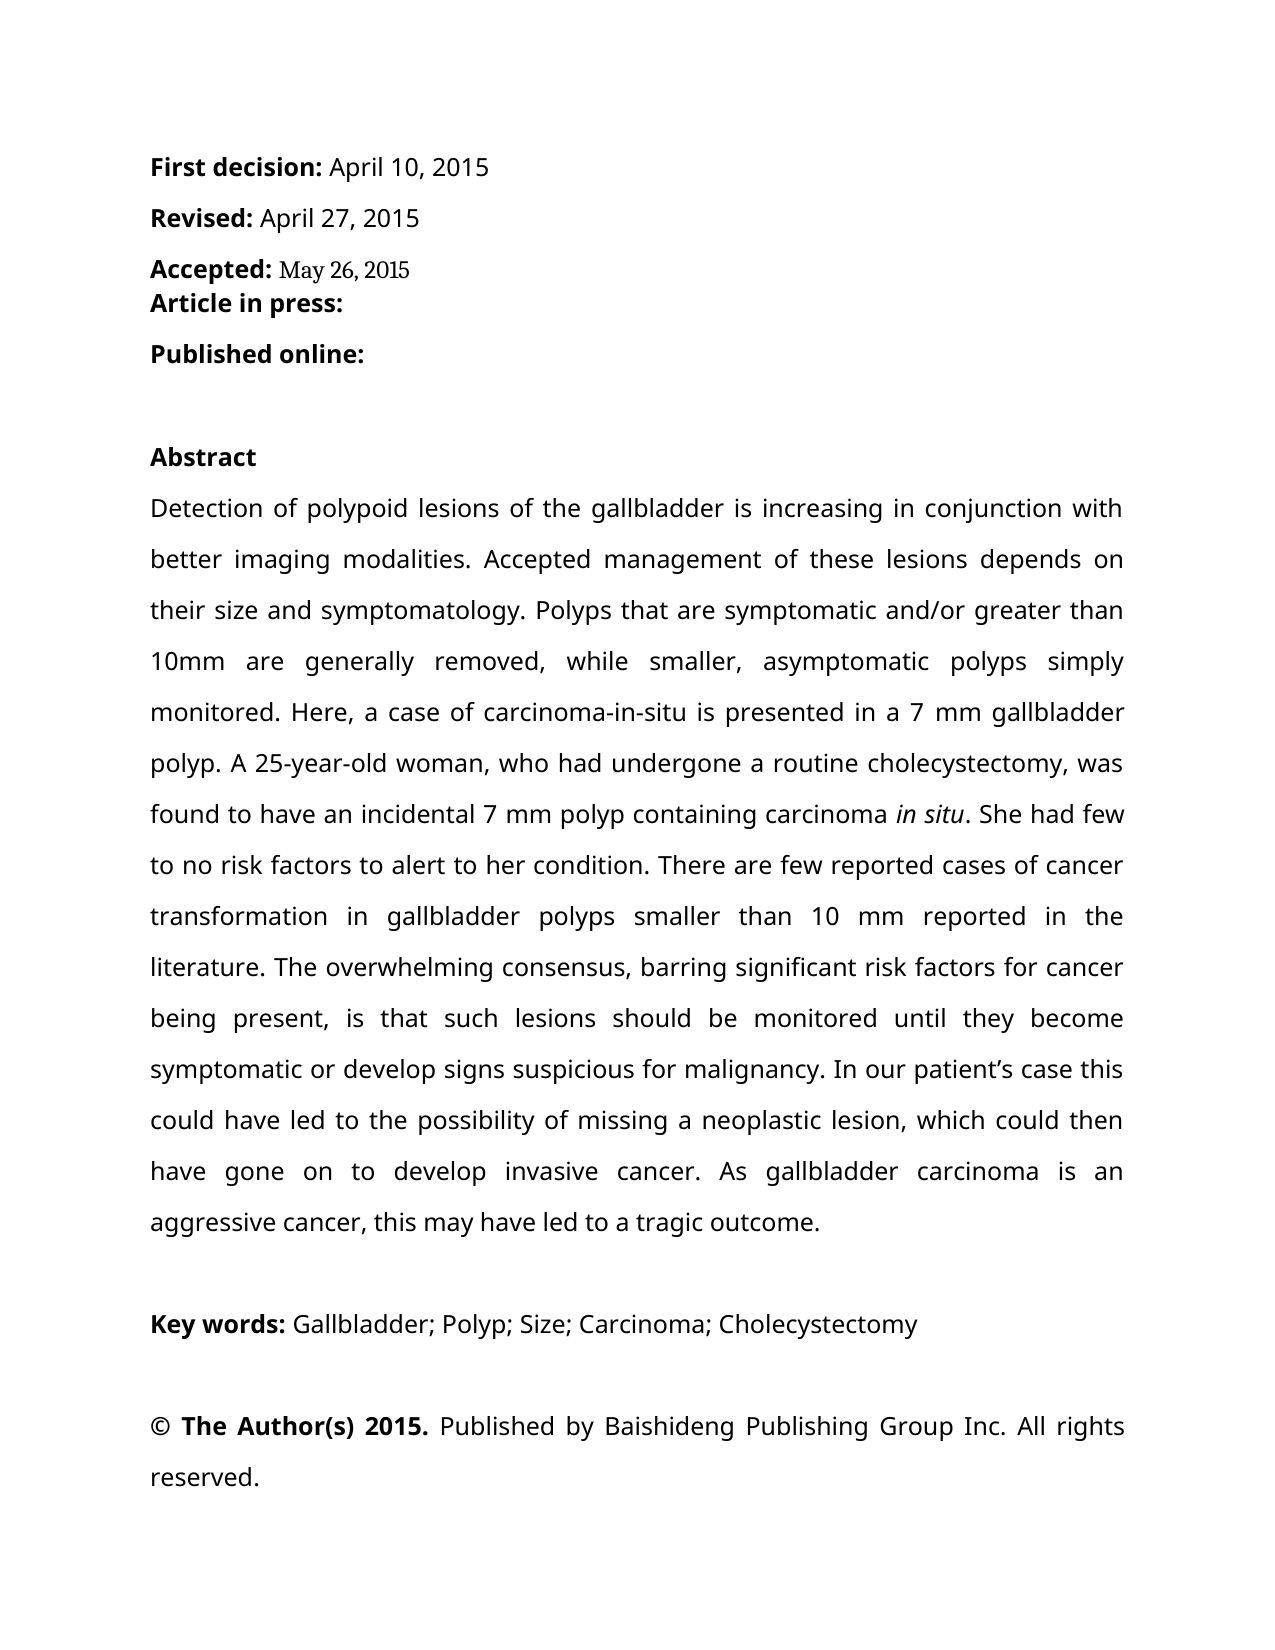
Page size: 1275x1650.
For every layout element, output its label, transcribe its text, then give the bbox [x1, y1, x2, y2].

text Published online: [150, 337, 1125, 371]
text © The Author(s) 2015. Published by Baishideng Publishing Group Inc. All rights reserved. [150, 1409, 1125, 1494]
text Abstract [150, 439, 1125, 473]
text Article in press: [150, 286, 1125, 320]
text First decision: April 10, 2015 [150, 150, 1125, 184]
text Accepted: May 26, 2015 [150, 252, 1125, 286]
text Revised: April 27, 2015 [150, 201, 1125, 235]
text Key words: Gallbladder; Polyp; Size; Carcinoma; Cholecystectomy [150, 1307, 1125, 1341]
text Detection of polypoid lesions of the gallbladder is increasing in conjunction with better imaging modalities. Accepted management of these lesions depends on their size and symptomatology. Polyps that are symptomatic and/or greater than 10mm are generally removed, while smaller, asymptomatic polyps simply monitored. Here, a case of carcinoma-in-situ is presented in a 7 mm gallbladder polyp. A 25-year-old woman, who had undergone a routine cholecystectomy, was found to have an incidental 7 mm polyp containing carcinoma in situ. She had few to no risk factors to alert to her condition. There are few reported cases of cancer transformation in gallbladder polyps smaller than 10 mm reported in the literature. The overwhelming consensus, barring significant risk factors for cancer being present, is that such lesions should be monitored until they become symptomatic or develop signs suspicious for malignancy. In our patient’s case this could have led to the possibility of missing a neoplastic lesion, which could then have gone on to develop invasive cancer. As gallbladder carcinoma is an aggressive cancer, this may have led to a tragic outcome. [150, 490, 1125, 1239]
